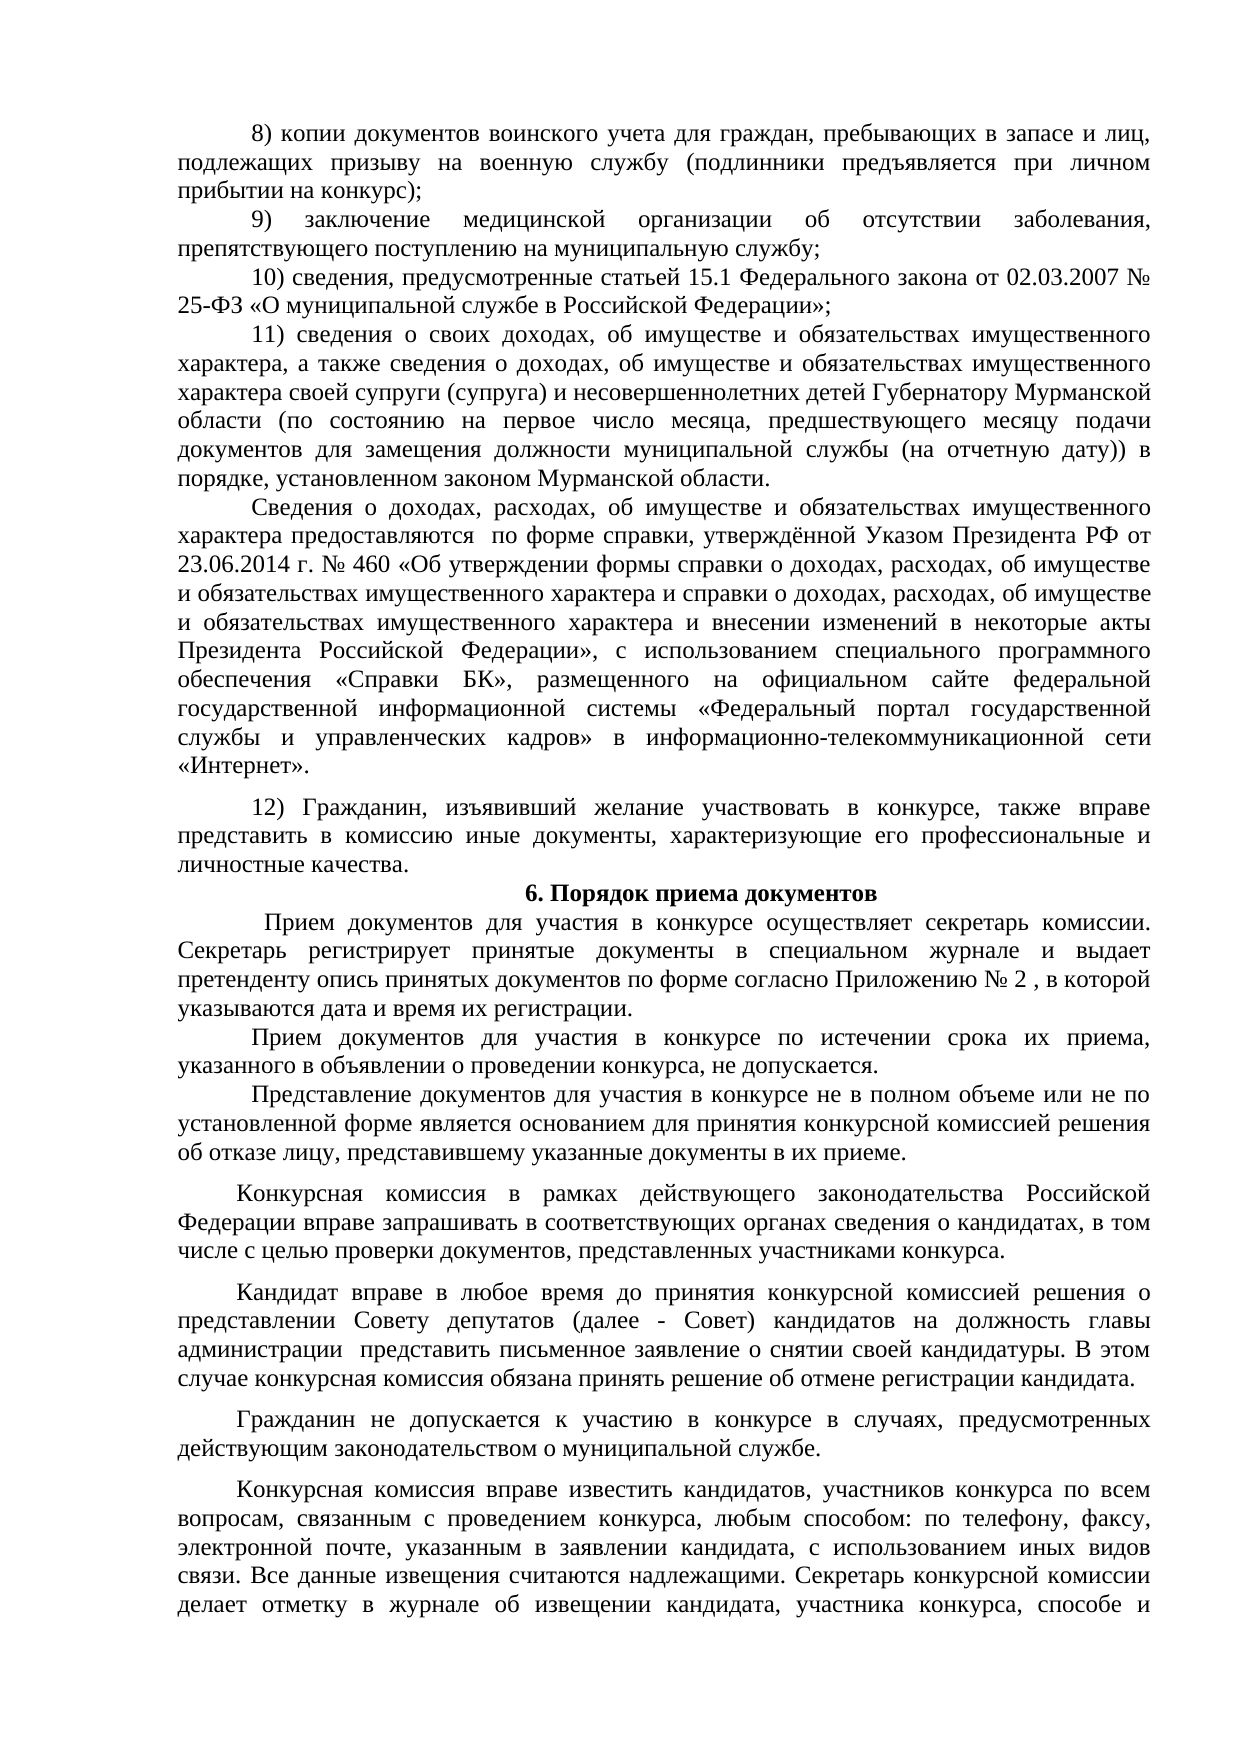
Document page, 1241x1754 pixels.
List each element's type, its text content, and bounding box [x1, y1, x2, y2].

text 9) заключение медицинской организации об отсутствии заболевания, препятствующего поступлению на муниципальную службу; [177, 204, 1152, 262]
text Сведения о доходах, расходах, об имуществе и обязательствах имущественного характера предоставляются по форме справки, утверждённой Указом Президента РФ от 23.06.2014 г. № 460 «Об утверждении формы справки о доходах, расходах, об имуществе и обязательствах имущественного характера и справки о доходах, расходах, об имуществе и обязательствах имущественного характера и внесении изменений в некоторые акты Президента Российской Федерации», с использованием специального программного обеспечения «Справки БК», размещенного на официальном сайте федеральной государственной информационной системы «Федеральный портал государственной службы и управленческих кадров» в информационно-телекоммуникационной сети «Интернет». [177, 492, 1152, 779]
text Представление документов для участия в конкурсе не в полном объеме или не по установленной форме является основанием для принятия конкурсной комиссией решения об отказе лицу, представившему указанные документы в их приеме. [177, 1079, 1152, 1166]
text 8) копии документов воинского учета для граждан, пребывающих в запасе и лиц, подлежащих призыву на военную службу (подлинники предъявляется при личном прибытии на конкурс); [177, 118, 1152, 204]
text Гражданин не допускается к участию в конкурсе в случаях, предусмотренных действующим законодательством о муниципальной службе. [177, 1404, 1152, 1462]
text Конкурсная комиссия в рамках действующего законодательства Российской Федерации вправе запрашивать в соответствующих органах сведения о кандидатах, в том числе с целью проверки документов, представленных участниками конкурса. [177, 1178, 1152, 1264]
text Прием документов для участия в конкурсе по истечении срока их приема, указанного в объявлении о проведении конкурса, не допускается. [177, 1022, 1152, 1079]
text Прием документов для участия в конкурсе осуществляет секретарь комиссии. Секретарь регистрирует принятые документы в специальном журнале и выдает претенденту опись принятых документов по форме согласно Приложению № 2 , в которой указываются дата и время их регистрации. [177, 907, 1152, 1022]
text 10) сведения, предусмотренные статьей 15.1 Федерального закона от 02.03.2007 № 25-ФЗ «О муниципальной службе в Российской Федерации»; [177, 262, 1152, 319]
text 11) сведения о своих доходах, об имуществе и обязательствах имущественного характера, а также сведения о доходах, об имуществе и обязательствах имущественного характера своей супруги (супруга) и несовершеннолетних детей Губернатору Мурманской области (по состоянию на первое число месяца, предшествующего месяцу подачи документов для замещения должности муниципальной службы (на отчетную дату)) в порядке, установленном законом Мурманской области. [177, 319, 1152, 492]
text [177, 1474, 1152, 1618]
text Кандидат вправе в любое время до принятия конкурсной комиссией решения о представлении Совету депутатов (далее - Совет) кандидатов на должность главы администрации представить письменное заявление о снятии своей кандидатуры. В этом случае конкурсная комиссия обязана принять решение об отмене регистрации кандидата. [177, 1277, 1152, 1392]
text 6. Порядок приема документов [177, 878, 1152, 907]
text 12) Гражданин, изъявивший желание участвовать в конкурсе, также вправе представить в комиссию иные документы, характеризующие его профессиональные и личностные качества. [177, 792, 1152, 878]
